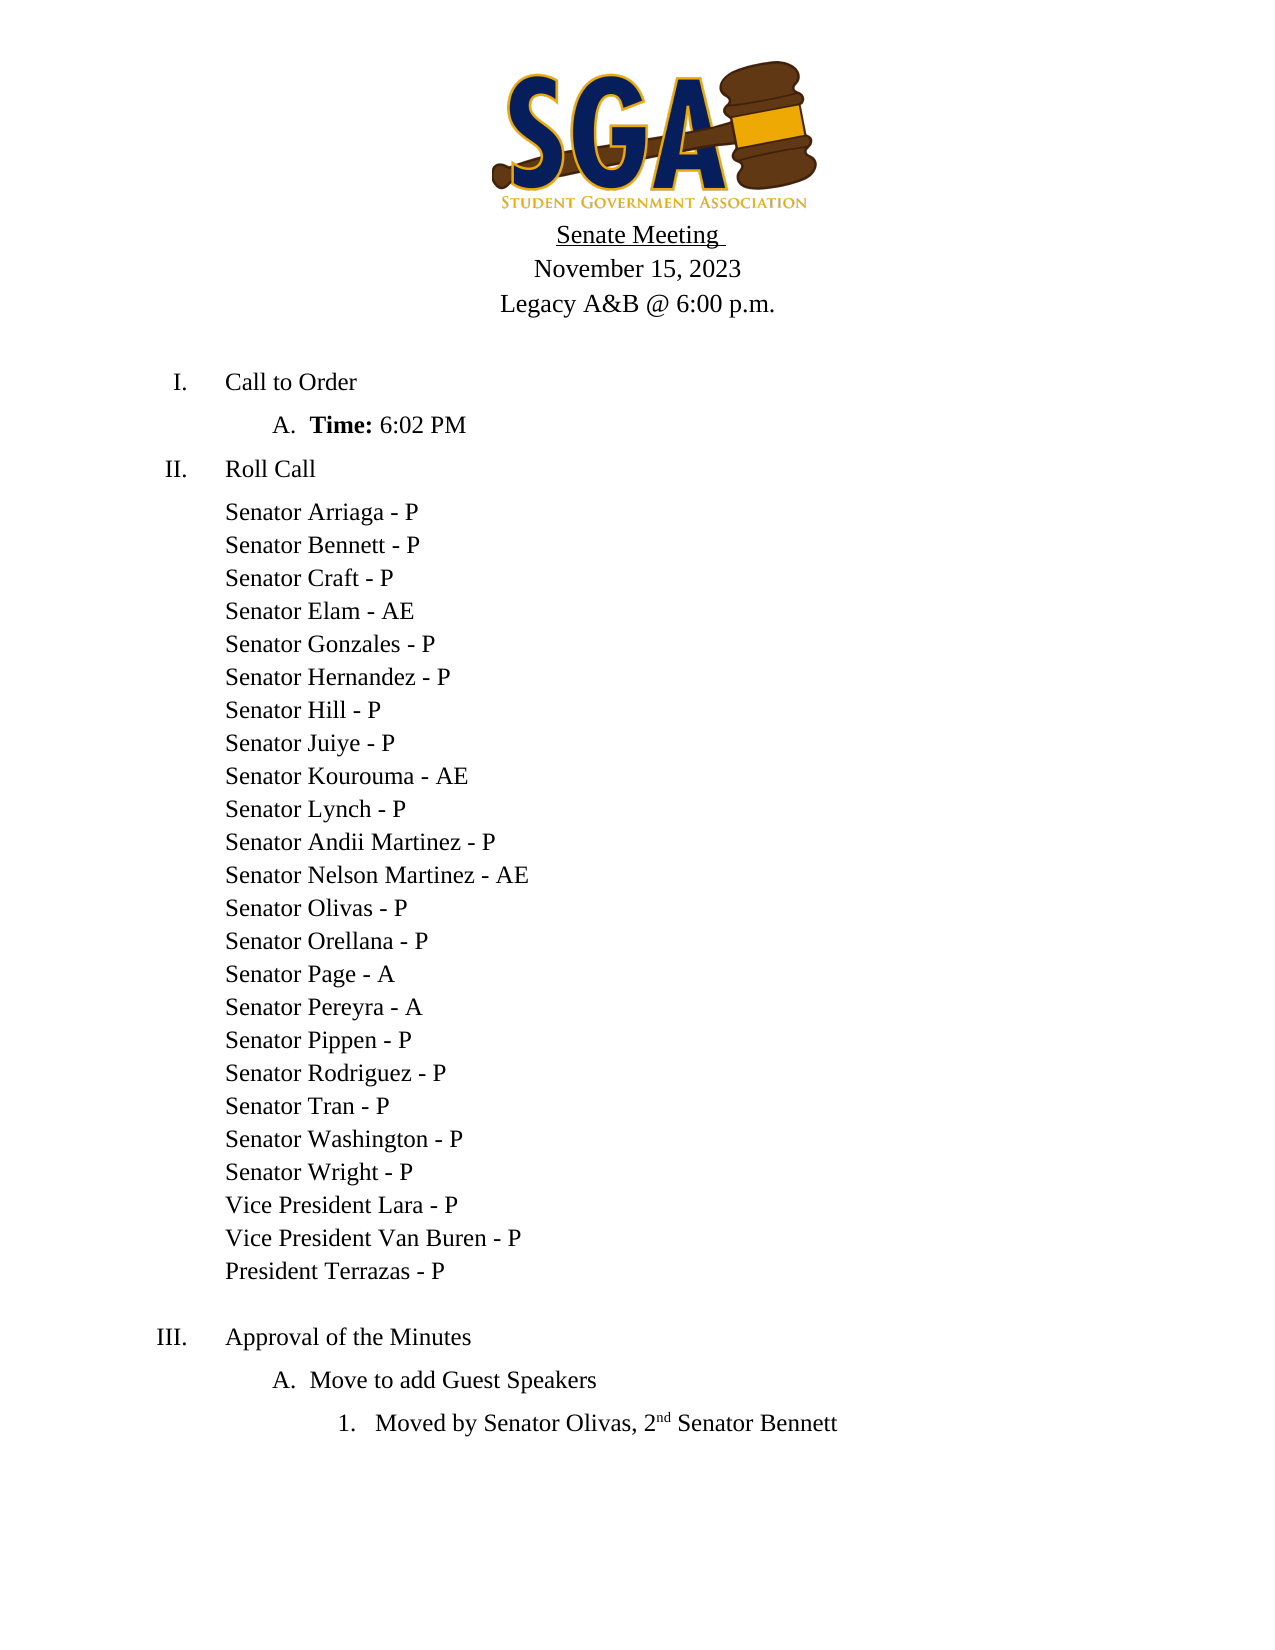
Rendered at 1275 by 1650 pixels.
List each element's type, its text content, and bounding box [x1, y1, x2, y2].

list Roll Call [187, 454, 1125, 482]
list Approval of the Minutes [187, 1322, 1125, 1351]
list Time: 6:02 PM [272, 411, 1125, 439]
text Senator Pippen - P [225, 1025, 1125, 1054]
text Senator Washington - P [225, 1124, 1125, 1153]
picture [492, 61, 817, 212]
text Senator Orellana - P [225, 926, 1125, 955]
text Senator Andii Martinez - P [225, 827, 1125, 856]
text Senator Hernandez - P [225, 662, 1125, 691]
text Senator Page - A [225, 959, 1125, 988]
text Senator Nelson Martinez - AE [225, 860, 1125, 889]
text Senate Meeting [150, 219, 1125, 249]
text Senator Olivas - P [225, 893, 1125, 922]
text Senator Tran - P [225, 1091, 1125, 1120]
text Senator Gonzales - P [225, 629, 1125, 658]
text Senator Lynch - P [225, 794, 1125, 823]
text Senator Wright - P [225, 1157, 1125, 1186]
text Legacy A&B @ 6:00 p.m. [150, 288, 1125, 318]
list Moved by Senator Olivas, 2nd Senator Bennett [337, 1408, 1125, 1437]
text Vice President Van Buren - P [225, 1223, 1125, 1252]
text Senator Elam - AE [225, 596, 1125, 624]
text November 15, 2023 [150, 253, 1125, 283]
text Senator Hill - P [225, 695, 1125, 724]
text Senator Rodriguez - P [225, 1058, 1125, 1087]
list Move to add Guest Speakers [272, 1365, 1125, 1394]
text Senator Craft - P [225, 563, 1125, 592]
text President Terrazas - P [225, 1256, 1125, 1285]
text Senator Juiye - P [225, 728, 1125, 757]
text Vice President Lara - P [225, 1190, 1125, 1219]
text Senator Kourouma - AE [225, 761, 1125, 790]
text Senator Arriaga - P [225, 497, 1125, 526]
text Senator Bennett - P [225, 530, 1125, 558]
list Call to Order [187, 367, 1125, 396]
text Senator Pereyra - A [225, 992, 1125, 1021]
